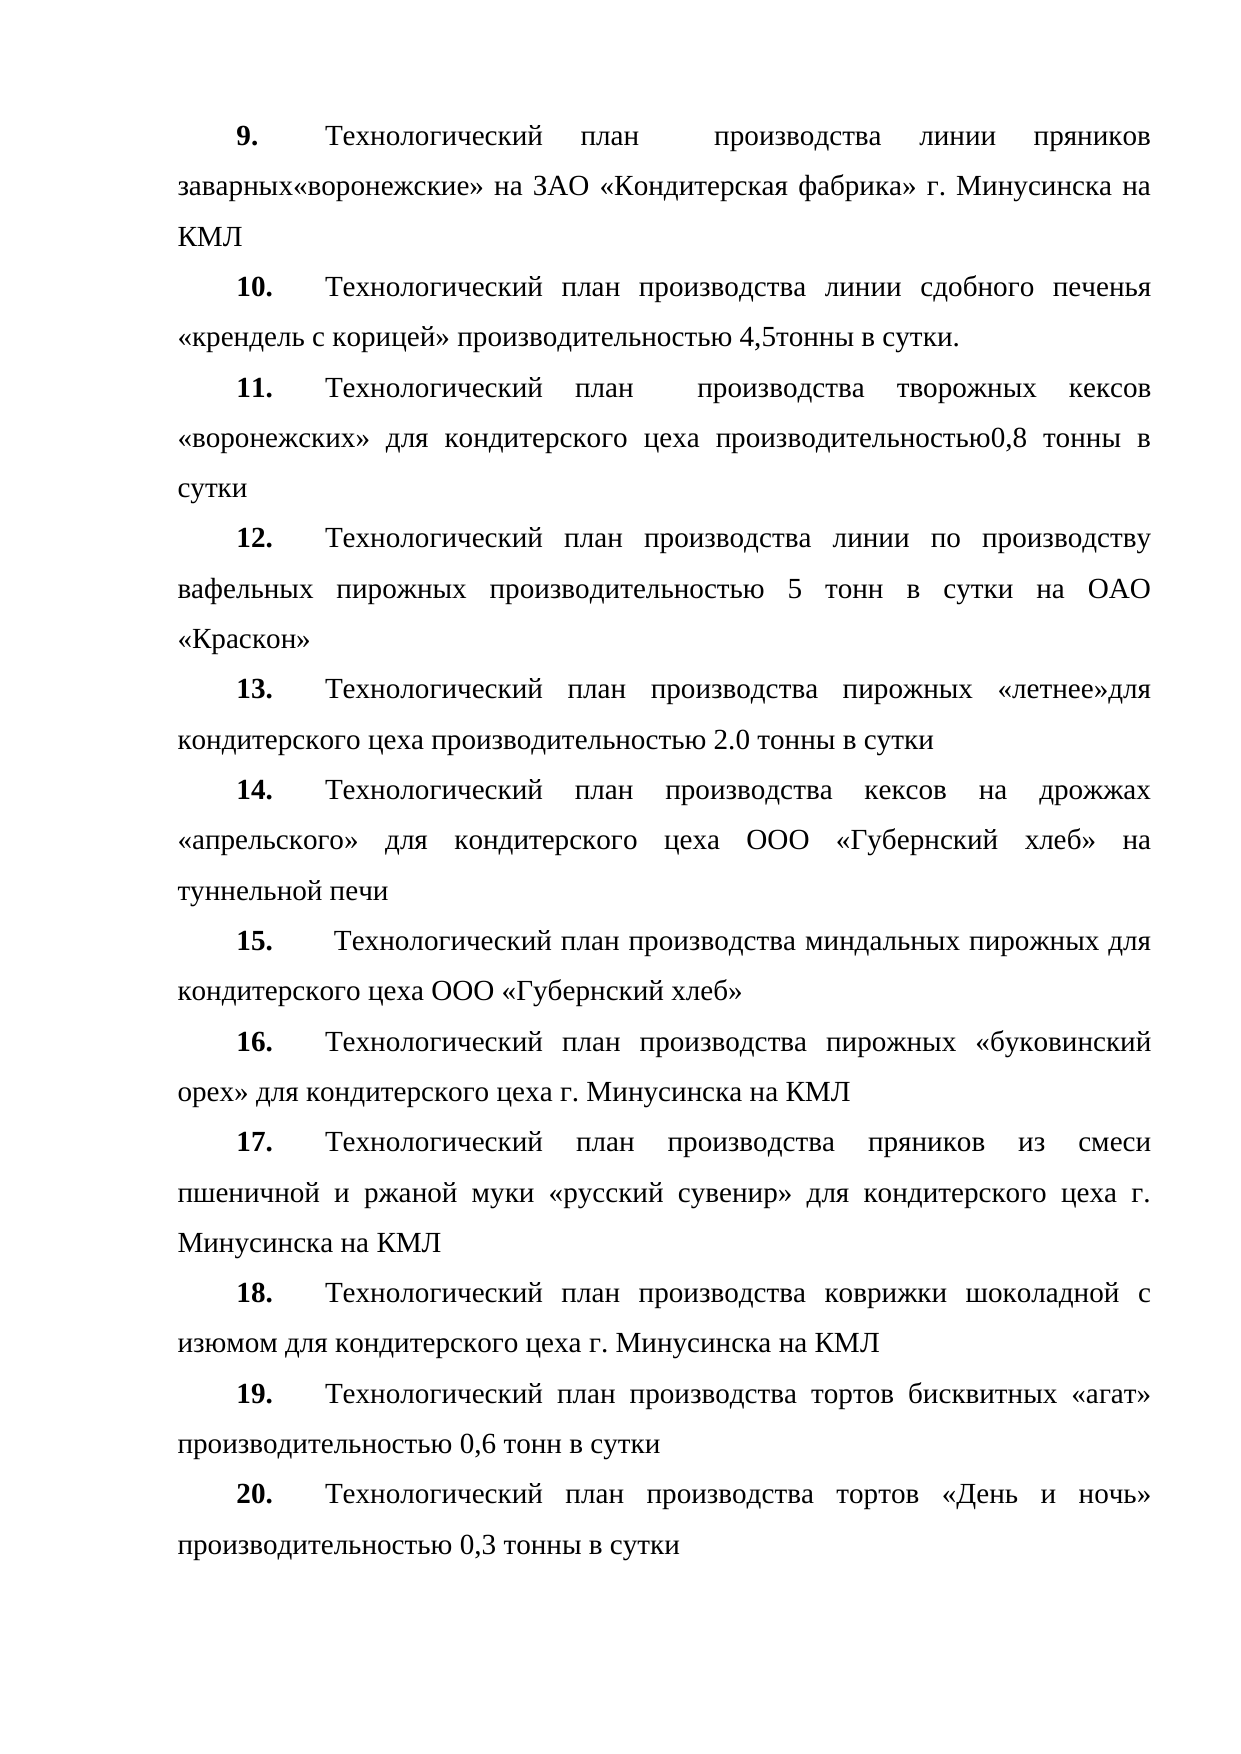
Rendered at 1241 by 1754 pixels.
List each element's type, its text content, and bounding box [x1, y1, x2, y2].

list Технологический план производства линии сдобного печенья «крендель с корицей» производительностью 4,5тонны в сутки. [177, 269, 1152, 353]
list Технологический план производства линии по производству вафельных пирожных производительностью 5 тонн в сутки на ОАО «Краскон» [177, 521, 1152, 655]
list Технологический план производства кексов на дрожжах «апрельского» для кондитерского цеха ООО «Губернский хлеб» на туннельной печи [177, 772, 1152, 906]
list Технологический план производства коврижки шоколадной с изюмом для кондитерского цеха г. Минусинска на КМЛ [177, 1275, 1152, 1359]
list Технологический план производства пирожных «буковинский орех» для кондитерского цеха г. Минусинска на КМЛ [177, 1024, 1152, 1108]
list Технологический план производства пряников из смеси пшеничной и ржаной муки «русский сувенир» для кондитерского цеха г. Минусинска на КМЛ [177, 1124, 1152, 1258]
list Технологический план производства тортов «День и ночь» производительностью 0,3 тонны в сутки [177, 1477, 1152, 1560]
list Технологический план производства пирожных «летнее»для кондитерского цеха производительностью 2.0 тонны в сутки [177, 672, 1152, 755]
list Технологический план производства линии пряников заварных«воронежские» на ЗАО «Кондитерская фабрика» г. Минусинска на КМЛ [177, 118, 1152, 252]
list Технологический план производства миндальных пирожных для кондитерского цеха ООО «Губернский хлеб» [177, 923, 1152, 1007]
list Технологический план производства творожных кексов «воронежских» для кондитерского цеха производительностью0,8 тонны в сутки [177, 370, 1152, 504]
list Технологический план производства тортов бисквитных «агат» производительностью 0,6 тонн в сутки [177, 1376, 1152, 1460]
